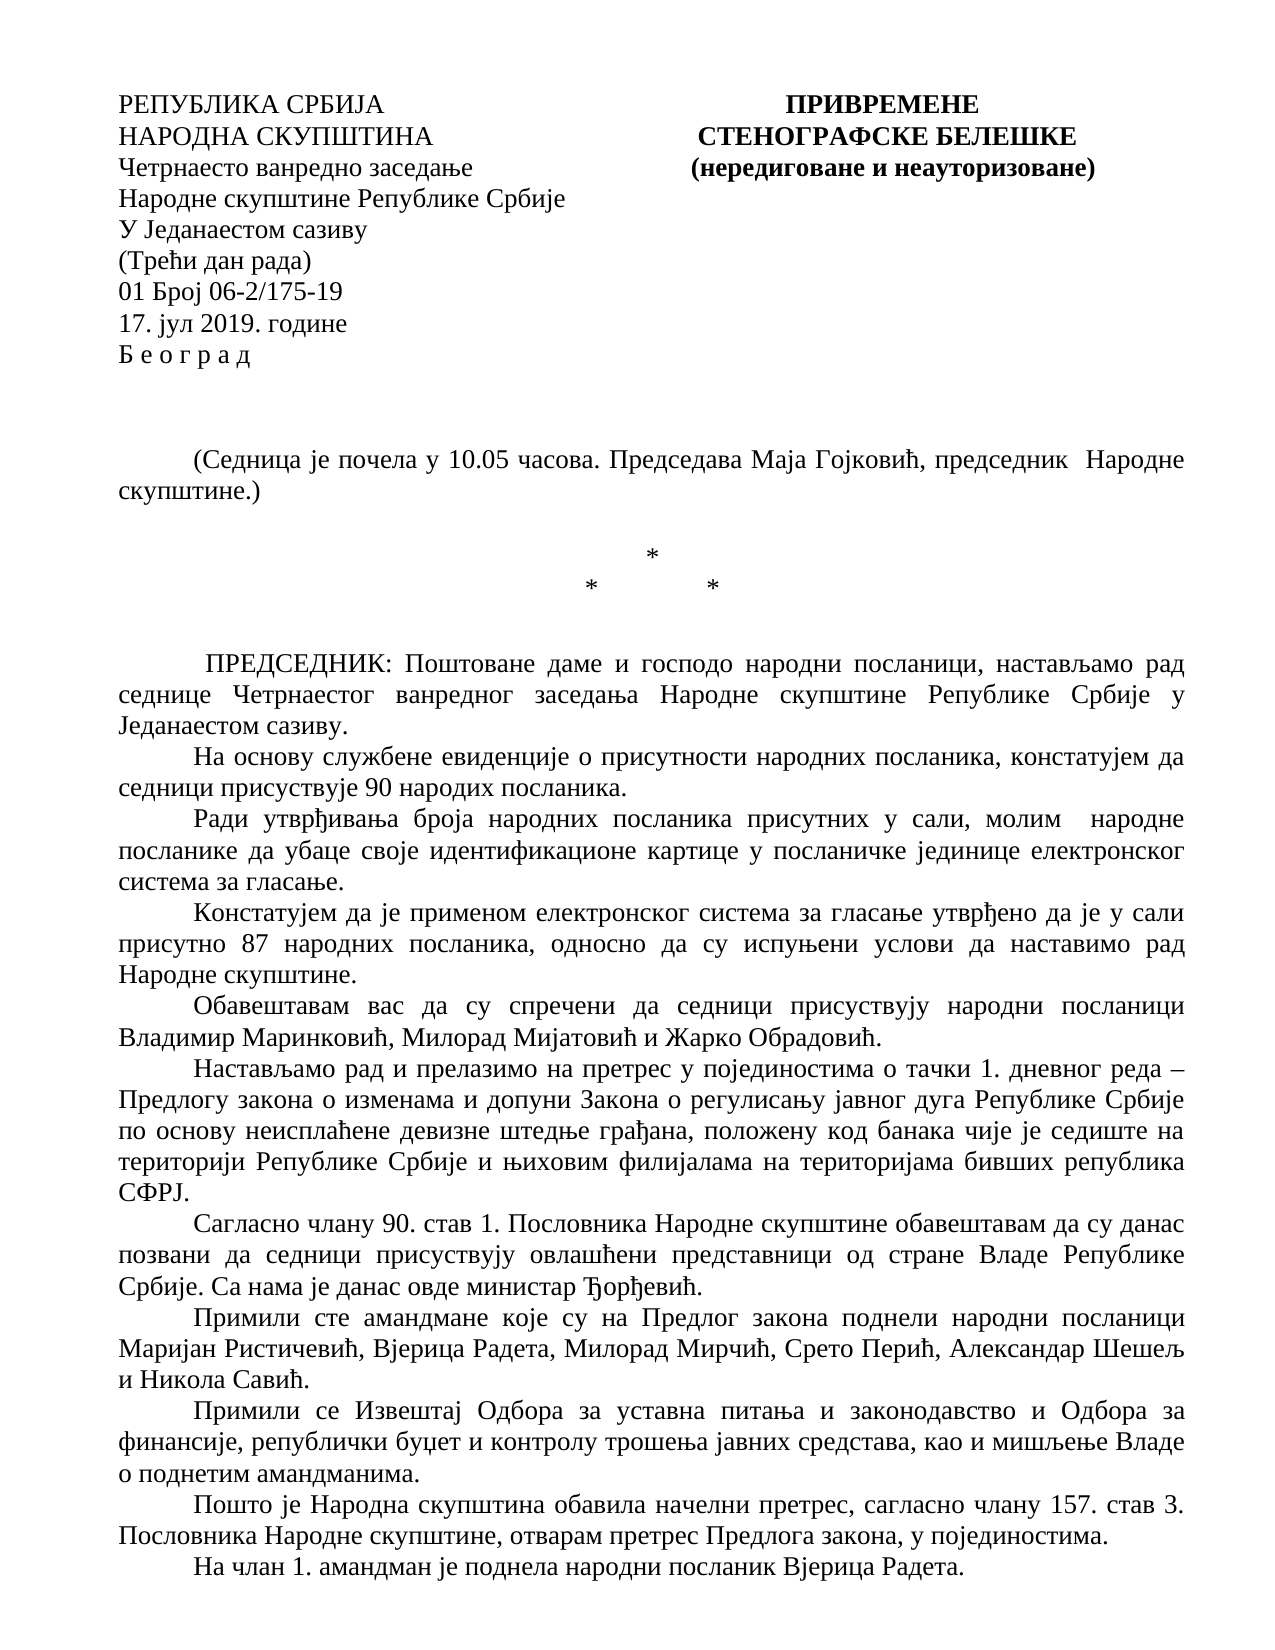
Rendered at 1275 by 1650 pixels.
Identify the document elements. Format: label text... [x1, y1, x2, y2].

text Примили сте амандмане које су на Предлог закона поднели народни посланици Маријан Ристичевић, Вјерица Радета, Милорад Мирчић, Срето Перић, Александар Шешељ и Никола Савић. [118, 1301, 1186, 1394]
text Пошто је Народна скупштина обавила начелни претрес, сагласно члану 157. став 3. Пословника Народне скупштине, отварам претрес Предлога закона, у појединостима. [118, 1488, 1186, 1550]
text РЕПУБЛИКА СРБИЈА ПРИВРЕМЕНЕ [118, 89, 1186, 120]
text (Трећи дан рада) [118, 244, 1186, 276]
text Ради утврђивања броја народних посланика присутних у сали, молим народне посланике да убаце своје идентификационе картице у посланичке јединице електронског система за гласање. [118, 803, 1186, 896]
text (Седница је почела у 10.05 часова. Председава Маја Гојковић, председник Народне скупштине.) [118, 443, 1186, 506]
text НАРОДНА СКУПШТИНА СТЕНОГРАФСКЕ БЕЛЕШКЕ [118, 120, 1186, 151]
text ПРЕДСЕДНИК: Поштоване даме и господо народни посланици, настављамо рад седнице Четрнаестог ванредног заседања Народне скупштине Републике Србије у Једанаестом сазиву. [118, 647, 1186, 740]
text Констатујем да је применом електронског система за гласање утврђено да је у сали присутно 87 народних посланика, односно да су испуњени услови да наставимо рад Народне скупштине. [118, 896, 1186, 989]
text Примили се Извештај Одбора за уставна питања и законодавство и Одбора за финансије, републички буџет и контролу трошења јавних средстава, као и мишљење Владе о поднетим амандманима. [118, 1394, 1186, 1488]
text Обавештавам вас да су спречени да седници присуствују народни посланици Владимир Маринковић, Милорад Мијатовић и Жарко Обрадовић. [118, 989, 1186, 1052]
text * [118, 541, 1186, 573]
text Настављамо рад и прелазимо на претрес у појединостима о тачки 1. дневног реда – Предлогу закона о изменама и допуни Закона о регулисању јавног дуга Републике Србије по основу неисплаћене девизне штедње грађана, положену код банака чије је седиште на територији Републике Србије и њиховим филијалама на територијама бивших република СФРЈ. [118, 1052, 1186, 1207]
text 17. јул 2019. године [118, 307, 1186, 338]
text Четрнаесто ванредно заседање (нередиговане и неауторизоване) [118, 151, 1186, 182]
text На члан 1. амандман је поднела народни посланик Вјерица Радета. [118, 1550, 1186, 1581]
text Б е о г р а д [118, 338, 1186, 369]
text * * [118, 573, 1186, 604]
text Народне скупштине Републике Србије [118, 182, 1186, 213]
text 01 Број 06-2/175-19 [118, 276, 1186, 307]
text У Једанаестом сазиву [118, 213, 1186, 244]
text Сагласно члану 90. став 1. Пословника Народне скупштине обавештавам да су данас позвани да седници присуствују овлашћени представници од стране Владе Републике Србије. Са нама је данас овде министар Ђорђевић. [118, 1207, 1186, 1301]
text На основу службене евиденције о присутности народних посланика, констатујем да седници присуствује 90 народих посланика. [118, 740, 1186, 803]
